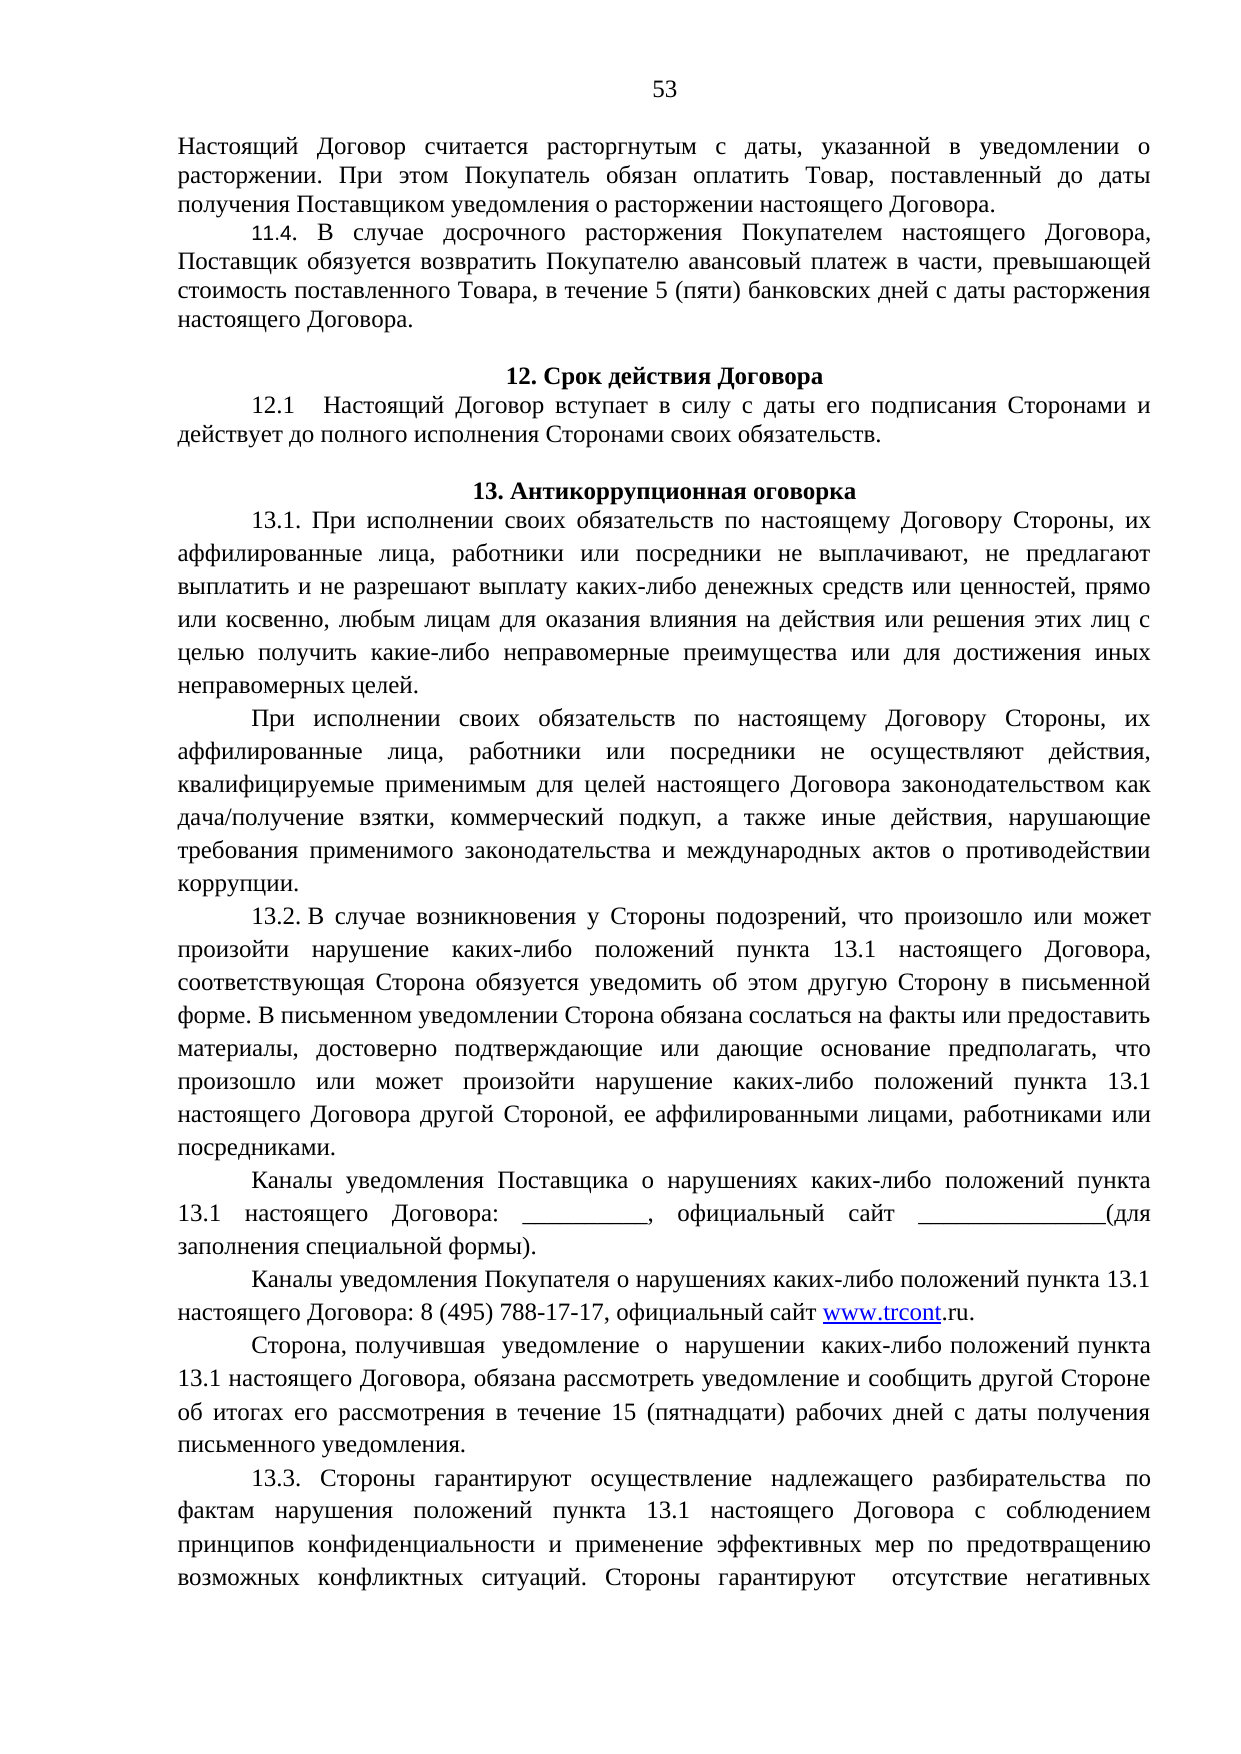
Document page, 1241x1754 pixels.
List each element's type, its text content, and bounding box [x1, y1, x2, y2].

text При исполнении своих обязательств по настоящему Договору Стороны, их аффилированные лица, работники или посредники не осуществляют действия, квалифицируемые применимым для целей настоящего Договора законодательством как дача/получение взятки, коммерческий подкуп, а также иные действия, нарушающие требования применимого законодательства и международных актов о противодействии коррупции. [177, 703, 1152, 897]
text 11.4. В случае досрочного расторжения Покупателем настоящего Договора, Поставщик обязуется возвратить Покупателю авансовый платеж в части, превышающей стоимость поставленного Товара, в течение 5 (пяти) банковских дней с даты расторжения настоящего Договора. [177, 217, 1152, 332]
list Настоящий Договор вступает в силу с даты его подписания Сторонами и действует до полного исполнения Сторонами своих обязательств. [177, 390, 1152, 447]
text 13.2. В случае возникновения у Стороны подозрений, что произошло или может произойти нарушение каких-либо положений пункта 13.1 настоящего Договора, соответствующая Сторона обязуется уведомить об этом другую Сторону в письменной форме. В письменном уведомлении Сторона обязана сослаться на факты или предоставить материалы, достоверно подтверждающие или дающие основание предполагать, что произошло или может произойти нарушение каких-либо положений пункта 13.1 настоящего Договора другой Стороной, ее аффилированными лицами, работниками или посредниками. [177, 901, 1152, 1161]
text 13. Антикоррупционная оговорка [177, 476, 1152, 505]
text Сторона, получившая уведомление о нарушении каких-либо положений пункта 13.1 настоящего Договора, обязана рассмотреть уведомление и сообщить другой Стороне об итогах его рассмотрения в течение 15 (пятнадцати) рабочих дней с даты получения письменного уведомления. [177, 1331, 1152, 1458]
text Каналы уведомления Покупателя о нарушениях каких-либо положений пункта 13.1 настоящего Договора: 8 (495) 788-17-17, официальный сайт www.trcont.ru. [177, 1264, 1152, 1326]
text Каналы уведомления Поставщика о нарушениях каких-либо положений пункта 13.1 настоящего Договора: __________, официальный сайт _______________(для заполнения специальной формы). [177, 1165, 1152, 1260]
text 12. Срок действия Договора [177, 361, 1152, 390]
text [177, 131, 1152, 217]
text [177, 1463, 1152, 1590]
text 13.1. При исполнении своих обязательств по настоящему Договору Стороны, их аффилированные лица, работники или посредники не выплачивают, не предлагают выплатить и не разрешают выплату каких-либо денежных средств или ценностей, прямо или косвенно, любым лицам для оказания влияния на действия или решения этих лиц с целью получить какие-либо неправомерные преимущества или для достижения иных неправомерных целей. [177, 505, 1152, 699]
